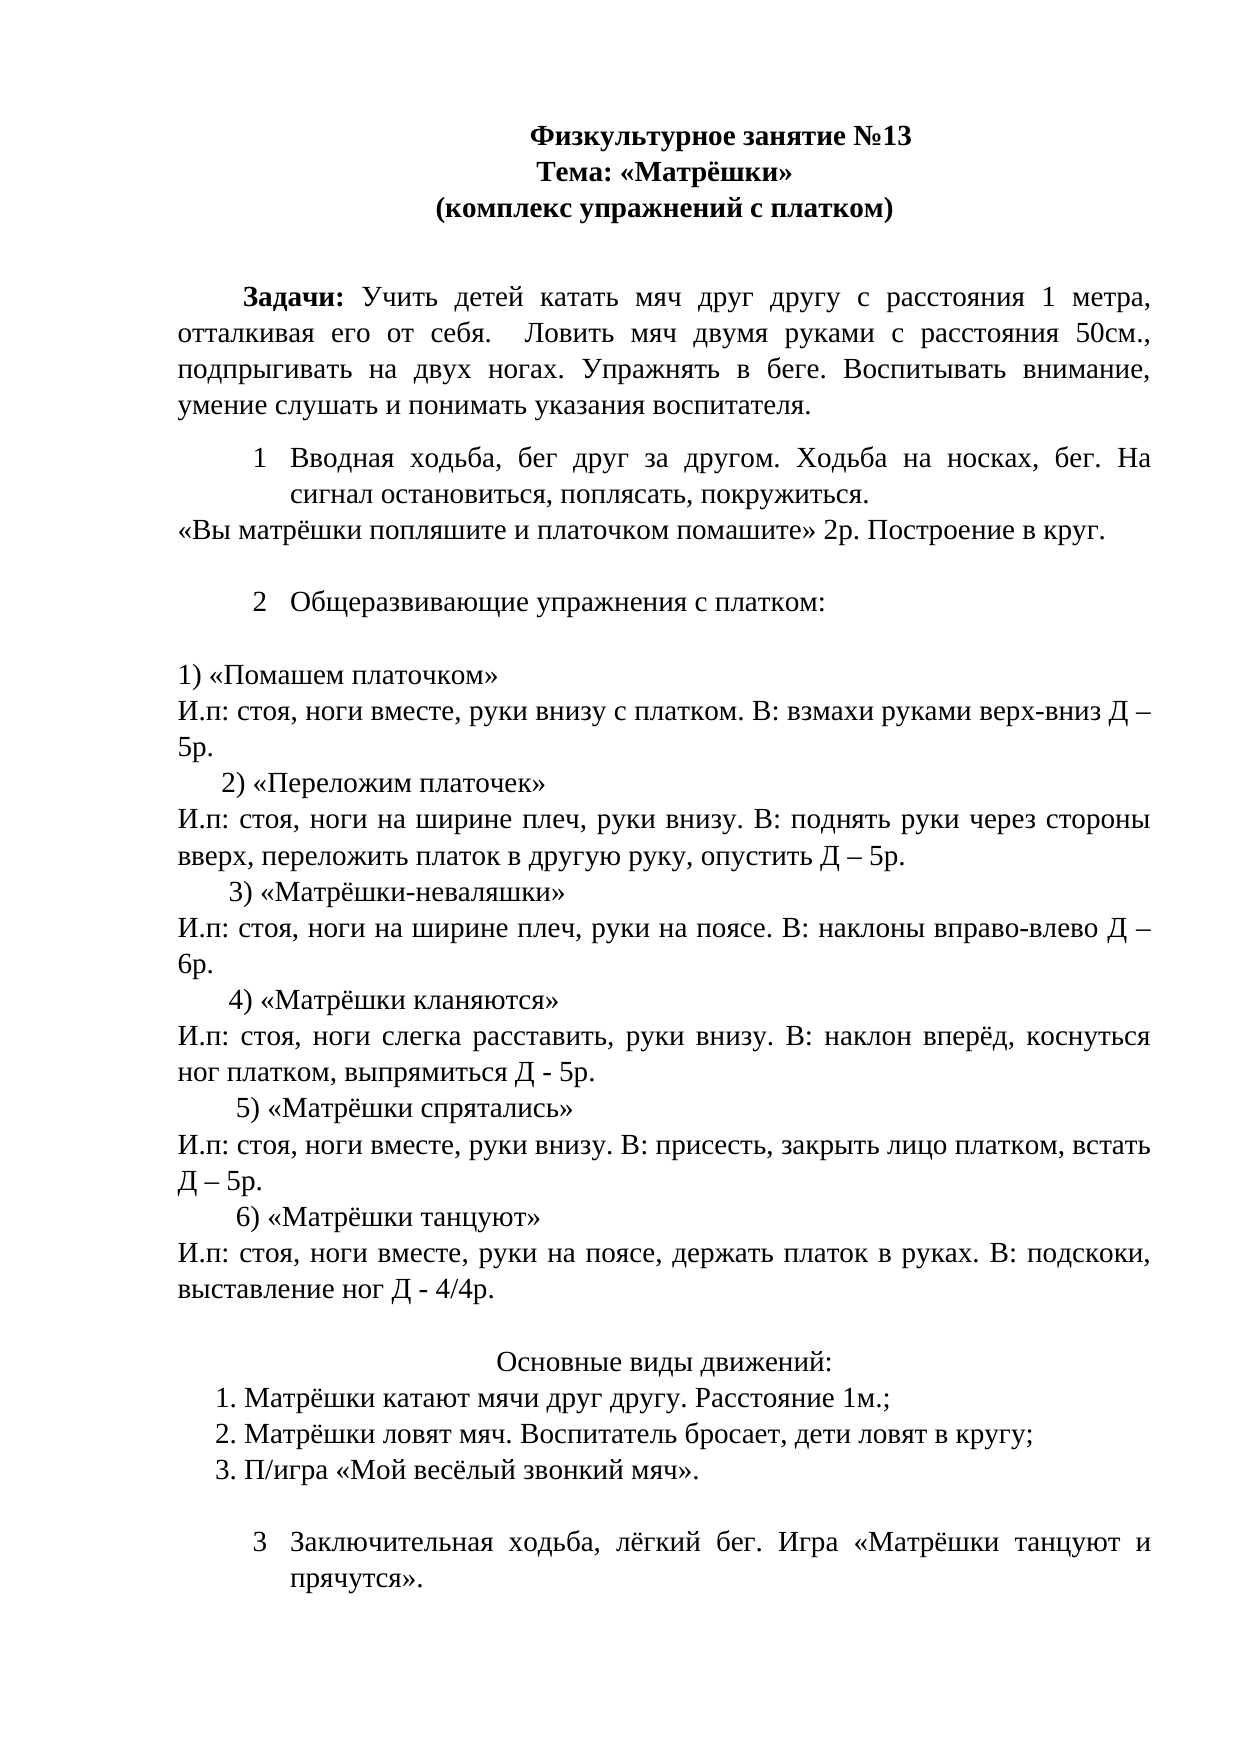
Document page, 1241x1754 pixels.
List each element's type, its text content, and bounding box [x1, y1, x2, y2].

text «Вы матрёшки попляшите и платочком помашите» 2р. Построение в круг. [177, 512, 1152, 546]
list Общеразвивающие упражнения с платком: [252, 584, 1152, 618]
text И.п: стоя, ноги вместе, руки внизу. В: присесть, закрыть лицо платком, встать Д – 5р. [177, 1127, 1152, 1196]
list Физкультурное занятие №13 [290, 118, 1152, 152]
text Задачи: Учить детей катать мяч друг другу с расстояния 1 метра, отталкивая его от себя. Ловить мяч двумя руками с расстояния 50см., подпрыгивать на двух ногах. Упражнять в беге. Воспитывать внимание, умение слушать и понимать указания воспитателя. [177, 279, 1152, 421]
text 1. Матрёшки катают мячи друг другу. Расстояние 1м.; [215, 1380, 1152, 1413]
text И.п: стоя, ноги слегка расставить, руки внизу. В: наклон вперёд, коснуться ног платком, выпрямиться Д - 5р. [177, 1018, 1152, 1088]
text (комплекс упражнений с платком) [177, 190, 1152, 224]
text 4) «Матрёшки кланяются» [177, 982, 1152, 1016]
text Основные виды движений: [177, 1344, 1152, 1377]
text 6) «Матрёшки танцуют» [177, 1199, 1152, 1233]
text Тема: «Матрёшки» [177, 154, 1152, 188]
text 2) «Переложим платочек» [177, 765, 1152, 799]
text 1) «Помашем платочком» [177, 657, 1152, 690]
text 5) «Матрёшки спрятались» [177, 1091, 1152, 1124]
text И.п: стоя, ноги вместе, руки на поясе, держать платок в руках. В: подскоки, выставление ног Д - 4/4р. [177, 1235, 1152, 1305]
list Вводная ходьба, бег друг за другом. Ходьба на носках, бег. На сигнал остановиться, поплясать, покружиться. [252, 440, 1152, 510]
text 3. П/игра «Мой весёлый звонкий мяч». [215, 1452, 1152, 1486]
text И.п: стоя, ноги на ширине плеч, руки на поясе. В: наклоны вправо-влево Д – 6р. [177, 910, 1152, 979]
list Заключительная ходьба, лёгкий бег. Игра «Матрёшки танцуют и прячутся». [252, 1524, 1152, 1594]
text 3) «Матрёшки-неваляшки» [177, 874, 1152, 907]
text И.п: стоя, ноги вместе, руки внизу с платком. В: взмахи руками верх-вниз Д – 5р. [177, 693, 1152, 763]
text И.п: стоя, ноги на ширине плеч, руки внизу. В: поднять руки через стороны вверх, переложить платок в другую руку, опустить Д – 5р. [177, 801, 1152, 871]
text 2. Матрёшки ловят мяч. Воспитатель бросает, дети ловят в кругу; [215, 1416, 1152, 1449]
